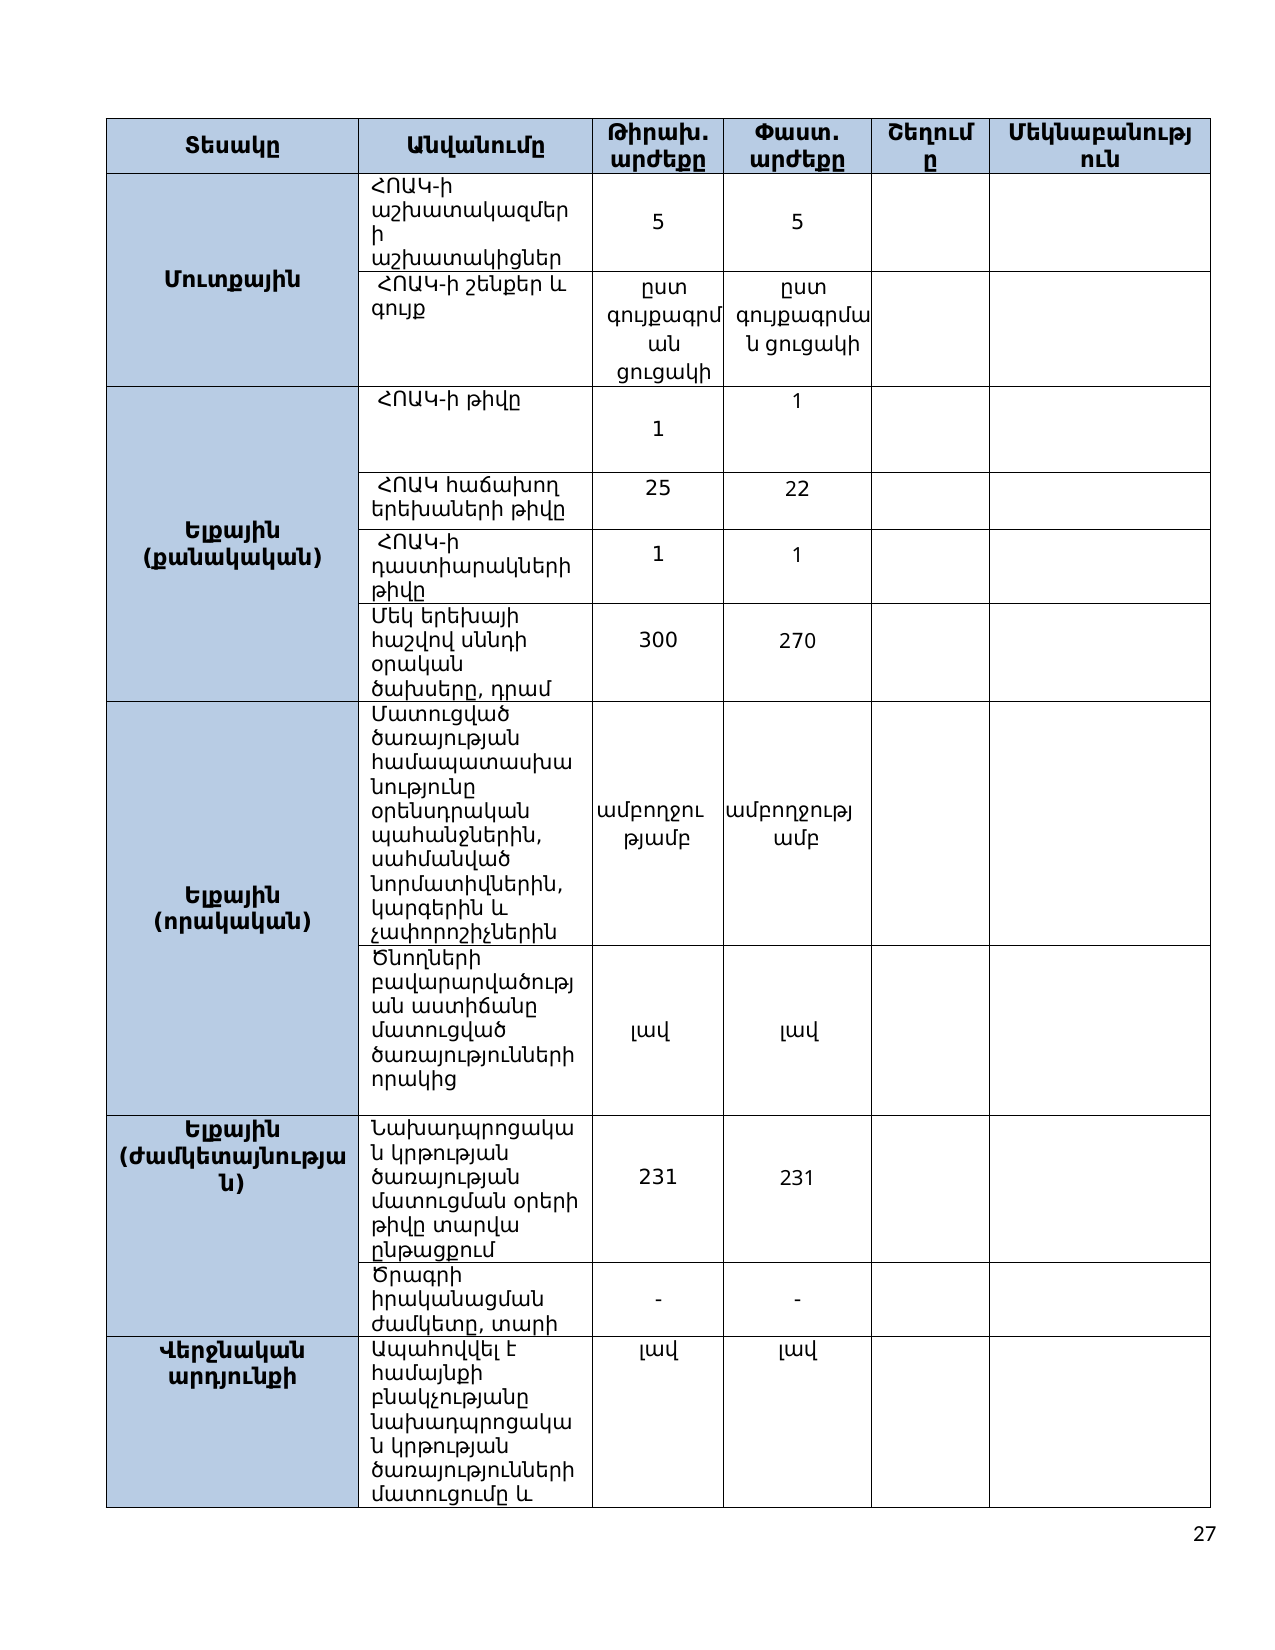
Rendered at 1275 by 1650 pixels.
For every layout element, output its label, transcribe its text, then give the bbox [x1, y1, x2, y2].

table_cell [872, 1263, 989, 1336]
table_cell [990, 473, 1210, 529]
table_cell Նախադպրոցական կրթության ծառայության մատուցման օրերի թիվը տարվա ընթացքում [359, 1116, 592, 1262]
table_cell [359, 1337, 592, 1507]
table_cell Մեկ երեխայի հաշվով սննդի օրական ծախսերը, դրամ [359, 604, 592, 701]
table_cell [872, 604, 989, 701]
table_cell ՀՈԱԿ-ի աշխատակազմերի աշխատակիցներ [359, 174, 592, 271]
table_cell 231 [724, 1116, 871, 1262]
table_cell [872, 530, 989, 603]
table_cell 25 [593, 473, 723, 529]
table_cell 1 [593, 530, 723, 603]
table_cell Փաստ. արժեքը [724, 119, 871, 173]
table_cell - [593, 1263, 723, 1336]
table_cell ըստ գույքագրման ցուցակի [593, 272, 723, 386]
table_cell [872, 946, 989, 1115]
table_cell [990, 1116, 1210, 1262]
table_cell [872, 387, 989, 472]
table_cell 22 [724, 473, 871, 529]
table_cell Վերջնական արդյունքի [107, 1337, 358, 1507]
table_cell լավ [724, 1337, 871, 1507]
table_cell Մեկնաբանություն [990, 119, 1210, 173]
table_cell Թիրախ. արժեքը [593, 119, 723, 173]
table_cell Մուտքային [107, 174, 358, 386]
table_cell ՀՈԱԿ-ի դաստիարակների թիվը [359, 530, 592, 603]
table_cell Ելքային (ժամկետայնության) [107, 1116, 358, 1336]
table_cell ՀՈԱԿ-ի շենքեր և գույք [359, 272, 592, 386]
table_cell [872, 702, 989, 944]
table_cell [990, 1337, 1210, 1507]
table_cell Շեղումը [872, 119, 989, 173]
table_cell - [724, 1263, 871, 1336]
table_cell ՀՈԱԿ-ի թիվը [359, 387, 592, 472]
table_cell Տեսակը [107, 119, 358, 173]
table_cell ամբողջությամբ [724, 702, 871, 944]
table_cell [990, 946, 1210, 1115]
table_cell [990, 1263, 1210, 1336]
table_cell ըստ գույքագրման ցուցակի [724, 272, 871, 386]
table_cell [990, 387, 1210, 472]
table_cell [990, 702, 1210, 944]
table_cell 1 [724, 387, 871, 472]
table_cell [872, 272, 989, 386]
table_cell 270 [724, 604, 871, 701]
table_cell 300 [593, 604, 723, 701]
table_cell 1 [724, 530, 871, 603]
table_cell ՀՈԱԿ հաճախող երեխաների թիվը [359, 473, 592, 529]
table_cell 5 [593, 174, 723, 271]
table_cell 1 [593, 387, 723, 472]
table_cell ամբողջությամբ [593, 702, 723, 944]
table_cell Անվանումը [359, 119, 592, 173]
table_cell լավ [724, 946, 871, 1115]
table_cell լավ [593, 946, 723, 1115]
table_cell 5 [724, 174, 871, 271]
table_cell Ելքային (որակական) [107, 702, 358, 1115]
table_cell [872, 473, 989, 529]
table_cell [872, 1337, 989, 1507]
table_cell [990, 604, 1210, 701]
table_cell Ելքային (քանակական) [107, 387, 358, 701]
table_cell Ծնողների բավարարվածության աստիճանը մատուցված ծառայությունների որակից [359, 946, 592, 1115]
table_cell Մատուցված ծառայության համապատասխանությունը օրենսդրական պահանջներին, սահմանված նորմատիվներին, կարգերին և չափորոշիչներին [359, 702, 592, 944]
table_cell [990, 174, 1210, 271]
table_cell [872, 1116, 989, 1262]
table_cell [990, 530, 1210, 603]
table_cell 231 [593, 1116, 723, 1262]
table_cell [990, 272, 1210, 386]
table_cell լավ [593, 1337, 723, 1507]
table_cell [872, 174, 989, 271]
table_cell Ծրագրի իրականացման ժամկետը, տարի [359, 1263, 592, 1336]
